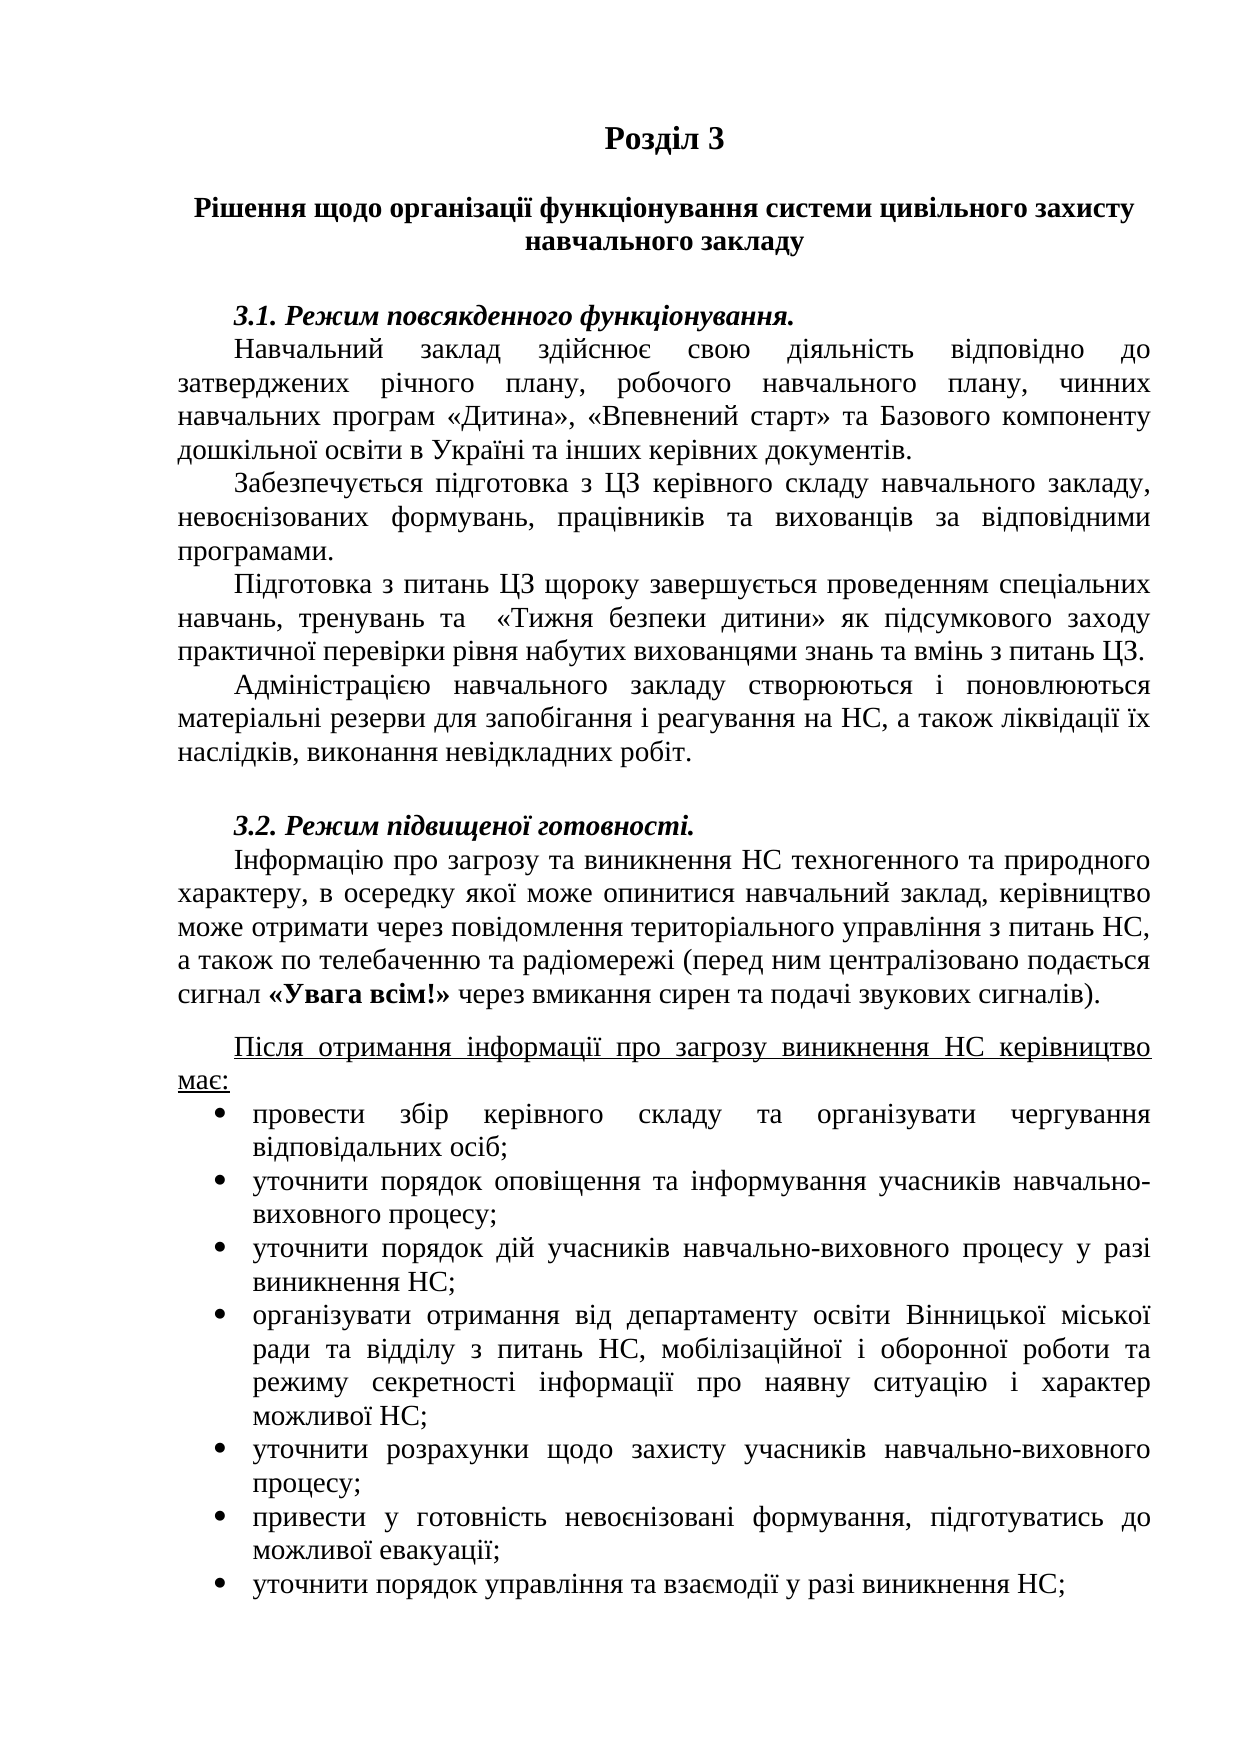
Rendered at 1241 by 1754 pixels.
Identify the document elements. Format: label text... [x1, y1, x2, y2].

text 3.2. Режим підвищеної готовності. [177, 808, 1152, 842]
text Навчальний заклад здійснює свою діяльність відповідно до затверджених річного плану, робочого навчального плану, чинних навчальних програм «Дитина», «Впевнений старт» та Базового компоненту дошкільної освіти в Україні та інших керівних документів. [177, 331, 1152, 466]
text Підготовка з питань ЦЗ щороку завершується проведенням спеціальних навчань, тренувань та «Тижня безпеки дитини» як підсумкового заходу практичної перевірки рівня набутих вихованцями знань та вмінь з питань ЦЗ. [177, 566, 1152, 667]
text Інформацію про загрозу та виникнення НС техногенного та природного характеру, в осередку якої може опинитися навчальний заклад, керівництво може отримати через повідомлення територіального управління з питань НС, а також по телебаченню та радіомережі (перед ним централізовано подається сигнал «Увага всім!» через вмикання сирен та подачі звукових сигналів). [177, 842, 1152, 1009]
list провести збір керівного складу та організувати чергування відповідальних осіб; [215, 1096, 1152, 1163]
list уточнити порядок дій учасників навчально-виховного процесу у разі виникнення НС; [215, 1230, 1152, 1297]
list організувати отримання від департаменту освіти Вінницької міської ради та відділу з питань НС, мобілізаційної і оборонної роботи та режиму секретності інформації про наявну ситуацію і характер можливої НС; [215, 1297, 1152, 1432]
list уточнити порядок оповіщення та інформування учасників навчально-виховного процесу; [215, 1163, 1152, 1230]
list привести у готовність невоєнізовані формування, підготуватись до можливої евакуації; [215, 1499, 1152, 1566]
text Забезпечується підготовка з ЦЗ керівного складу навчального закладу, невоєнізованих формувань, працівників та вихованців за відповідними програмами. [177, 466, 1152, 566]
text Після отримання інформації про загрозу виникнення НС керівництво має: [177, 1029, 1152, 1096]
text 3.1. Режим повсякденного функціонування. [177, 298, 1152, 331]
text Розділ 3 [177, 118, 1152, 156]
text Рішення щодо організації функціонування системи цивільного захисту навчального закладу [177, 190, 1152, 257]
list уточнити порядок управління та взаємодії у разі виникнення НС; [215, 1566, 1152, 1600]
text Адміністрацією навчального закладу створюються і поновлюються матеріальні резерви для запобігання і реагування на НС, а також ліквідації їх наслідків, виконання невідкладних робіт. [177, 667, 1152, 767]
list уточнити розрахунки щодо захисту учасників навчально-виховного процесу; [215, 1432, 1152, 1499]
